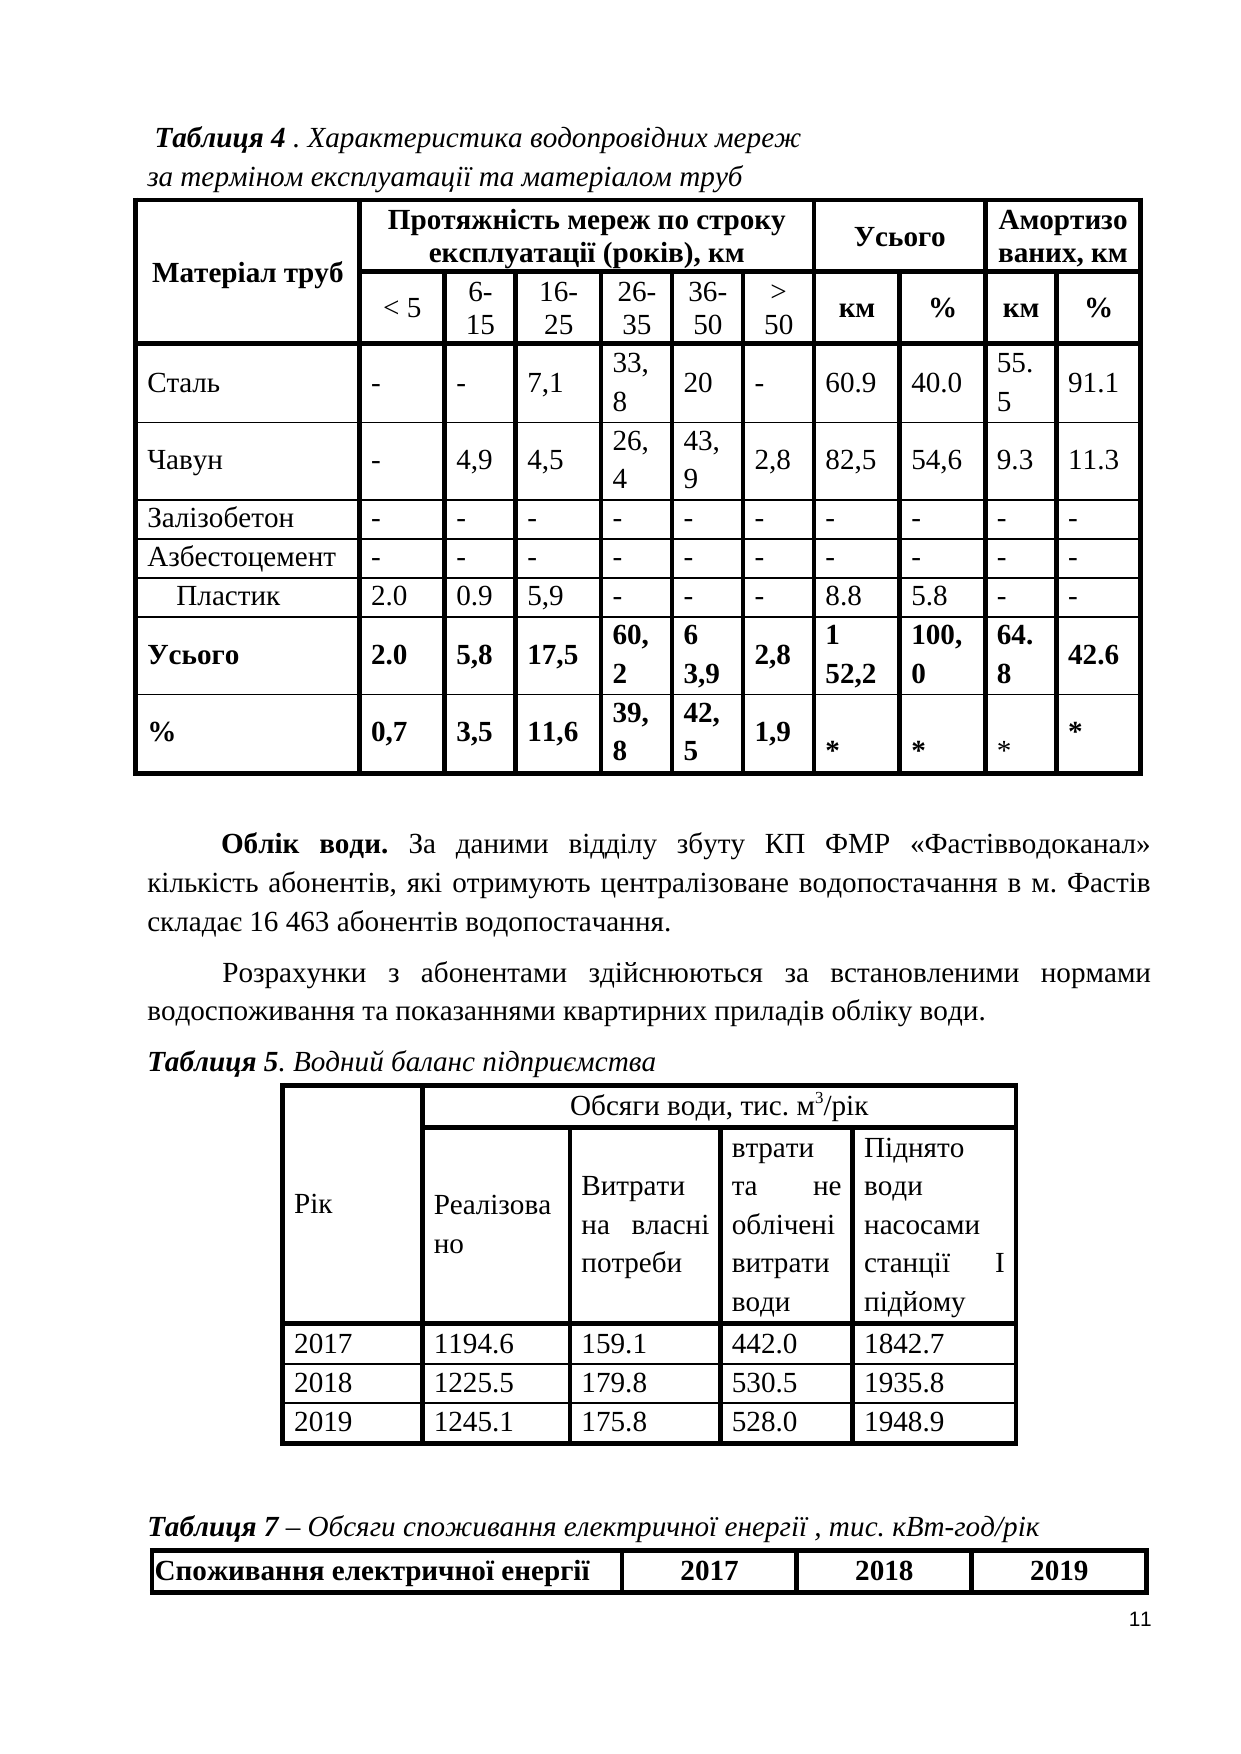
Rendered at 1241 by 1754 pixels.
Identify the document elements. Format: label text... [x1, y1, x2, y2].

table_header Протяжність мереж по строку експлуатації (років), км [362, 202, 812, 269]
table_cell - [902, 540, 983, 577]
table_cell 8.8 [816, 579, 897, 616]
table_cell 26-35 [603, 274, 670, 341]
table_cell км [988, 274, 1054, 341]
table_cell - [674, 501, 741, 538]
table_cell 159.1 [572, 1326, 718, 1363]
text Таблиця 5. Водний баланс підприємства [147, 1044, 1152, 1078]
table_cell 33,8 [603, 346, 670, 422]
text Облік води. За даними відділу збуту КП ФМР «Фастівводоканал» кількість абонентів, які отримують централізоване водопостачання в м. Фастів складає 16 463 абонентів водопостачання. [147, 827, 1152, 937]
table_cell * [988, 695, 1054, 771]
table_cell 0,7 [362, 695, 442, 771]
table_cell 442.0 [723, 1326, 850, 1363]
table_cell 7,1 [518, 346, 599, 422]
table_cell 0.9 [447, 579, 513, 616]
table_cell 179.8 [572, 1365, 718, 1402]
table_cell 1,9 [745, 695, 812, 771]
table_cell 2,8 [745, 423, 812, 499]
table_cell - [518, 501, 599, 538]
table_cell 42,5 [674, 695, 741, 771]
table_header Обсяги води, тис. м3/рік [425, 1088, 1014, 1125]
table_cell 20 [674, 346, 741, 422]
table_cell % [138, 695, 357, 771]
table_cell - [745, 346, 812, 422]
table_cell 11,6 [518, 695, 599, 771]
text Розрахунки з абонентами здійснюються за встановленими нормами водоспоживання та показаннями квартирних приладів обліку води. [147, 955, 1152, 1027]
table_cell 2.0 [362, 579, 442, 616]
table_cell 4,5 [518, 423, 599, 499]
table_cell - [362, 540, 442, 577]
list за терміном експлуатації та матеріалом труб [147, 159, 1152, 192]
table_cell 63,9 [674, 618, 741, 693]
table_cell - [902, 501, 983, 538]
table_cell 5,9 [518, 579, 599, 616]
table_cell 1842.7 [855, 1326, 1014, 1363]
table_cell 17,5 [518, 618, 599, 693]
table_header Матеріал труб [138, 202, 357, 341]
table_cell 1935.8 [855, 1365, 1014, 1402]
table_cell * [1059, 695, 1138, 771]
table_header 2017 [624, 1553, 794, 1590]
table_cell 1194.6 [425, 1326, 568, 1363]
table_cell > 50 [745, 274, 812, 341]
table_cell * [902, 695, 983, 771]
table_cell Сталь [138, 346, 357, 422]
table_cell 55.5 [988, 346, 1054, 422]
table_cell 2017 [285, 1326, 420, 1363]
table_cell Пластик [138, 579, 357, 616]
table_cell 54,6 [902, 423, 983, 499]
table_cell 4,9 [447, 423, 513, 499]
table_cell Усього [138, 618, 357, 693]
table_cell Азбестоцемент [138, 540, 357, 577]
table_cell 39,8 [603, 695, 670, 771]
table_cell 43,9 [674, 423, 741, 499]
table_cell - [988, 501, 1054, 538]
table_cell * [816, 695, 897, 771]
table_cell 530.5 [723, 1365, 850, 1402]
table_cell < 5 [362, 274, 442, 341]
table_cell 2018 [285, 1365, 420, 1402]
table_cell км [816, 274, 897, 341]
table_cell 100,0 [902, 618, 983, 693]
table_cell - [362, 346, 442, 422]
table_cell 82,5 [816, 423, 897, 499]
table_cell - [745, 501, 812, 538]
table_cell - [674, 579, 741, 616]
table_cell - [988, 579, 1054, 616]
table_cell - [603, 579, 670, 616]
table_cell - [816, 540, 897, 577]
table_cell 64.8 [988, 618, 1054, 693]
table_cell - [745, 540, 812, 577]
table_cell - [988, 540, 1054, 577]
table_cell 1225.5 [425, 1365, 568, 1402]
table_header Споживання електричної енергії [154, 1553, 620, 1590]
table_cell 26,4 [603, 423, 670, 499]
table_cell 5.8 [902, 579, 983, 616]
table_cell 2,8 [745, 618, 812, 693]
table_cell - [362, 501, 442, 538]
table_cell 91.1 [1059, 346, 1138, 422]
table_cell - [674, 540, 741, 577]
table_cell - [745, 579, 812, 616]
table_cell - [603, 501, 670, 538]
table_cell Реалізовано [425, 1130, 568, 1321]
table_cell 175.8 [572, 1404, 718, 1441]
table_cell 36-50 [674, 274, 741, 341]
table_header Амортизованих, км [988, 202, 1138, 269]
table_cell - [447, 501, 513, 538]
table_cell Витрати на власні потреби [572, 1130, 718, 1321]
table_cell 40.0 [902, 346, 983, 422]
table_cell 2.0 [362, 618, 442, 693]
table_cell - [447, 540, 513, 577]
table_cell - [603, 540, 670, 577]
table_cell 11.3 [1059, 423, 1138, 499]
table_cell - [1059, 579, 1138, 616]
table_header Усього [816, 202, 983, 269]
table_cell % [902, 274, 983, 341]
table_header 2019 [974, 1553, 1144, 1590]
table_header Рік [285, 1088, 420, 1321]
table_cell 3,5 [447, 695, 513, 771]
table_cell 1245.1 [425, 1404, 568, 1441]
table_cell 60.9 [816, 346, 897, 422]
table_cell 2019 [285, 1404, 420, 1441]
text Таблиця 7 – Обсяги споживання електричної енергії , тис. кВт-год/рік [147, 1509, 1152, 1543]
table_cell 42.6 [1059, 618, 1138, 693]
table_cell Залізобетон [138, 501, 357, 538]
table_cell 528.0 [723, 1404, 850, 1441]
table_cell - [816, 501, 897, 538]
table_cell % [1059, 274, 1138, 341]
table_cell - [362, 423, 442, 499]
table_cell 60,2 [603, 618, 670, 693]
table_cell 5,8 [447, 618, 513, 693]
table_cell Піднято води насосами станції І підйому [855, 1130, 1014, 1321]
list Таблиця 4 . Характеристика водопровідних мереж [147, 120, 1152, 154]
table_header 2018 [799, 1553, 969, 1590]
table_cell 152,2 [816, 618, 897, 693]
table_cell - [518, 540, 599, 577]
table_cell 16-25 [518, 274, 599, 341]
table_cell 1948.9 [855, 1404, 1014, 1441]
table_cell - [447, 346, 513, 422]
table_cell - [1059, 540, 1138, 577]
table_cell 9.3 [988, 423, 1054, 499]
table_cell втрати та не облічені витрати води [723, 1130, 850, 1321]
table_cell 6-15 [447, 274, 513, 341]
table_cell - [1059, 501, 1138, 538]
table_cell Чавун [138, 423, 357, 499]
